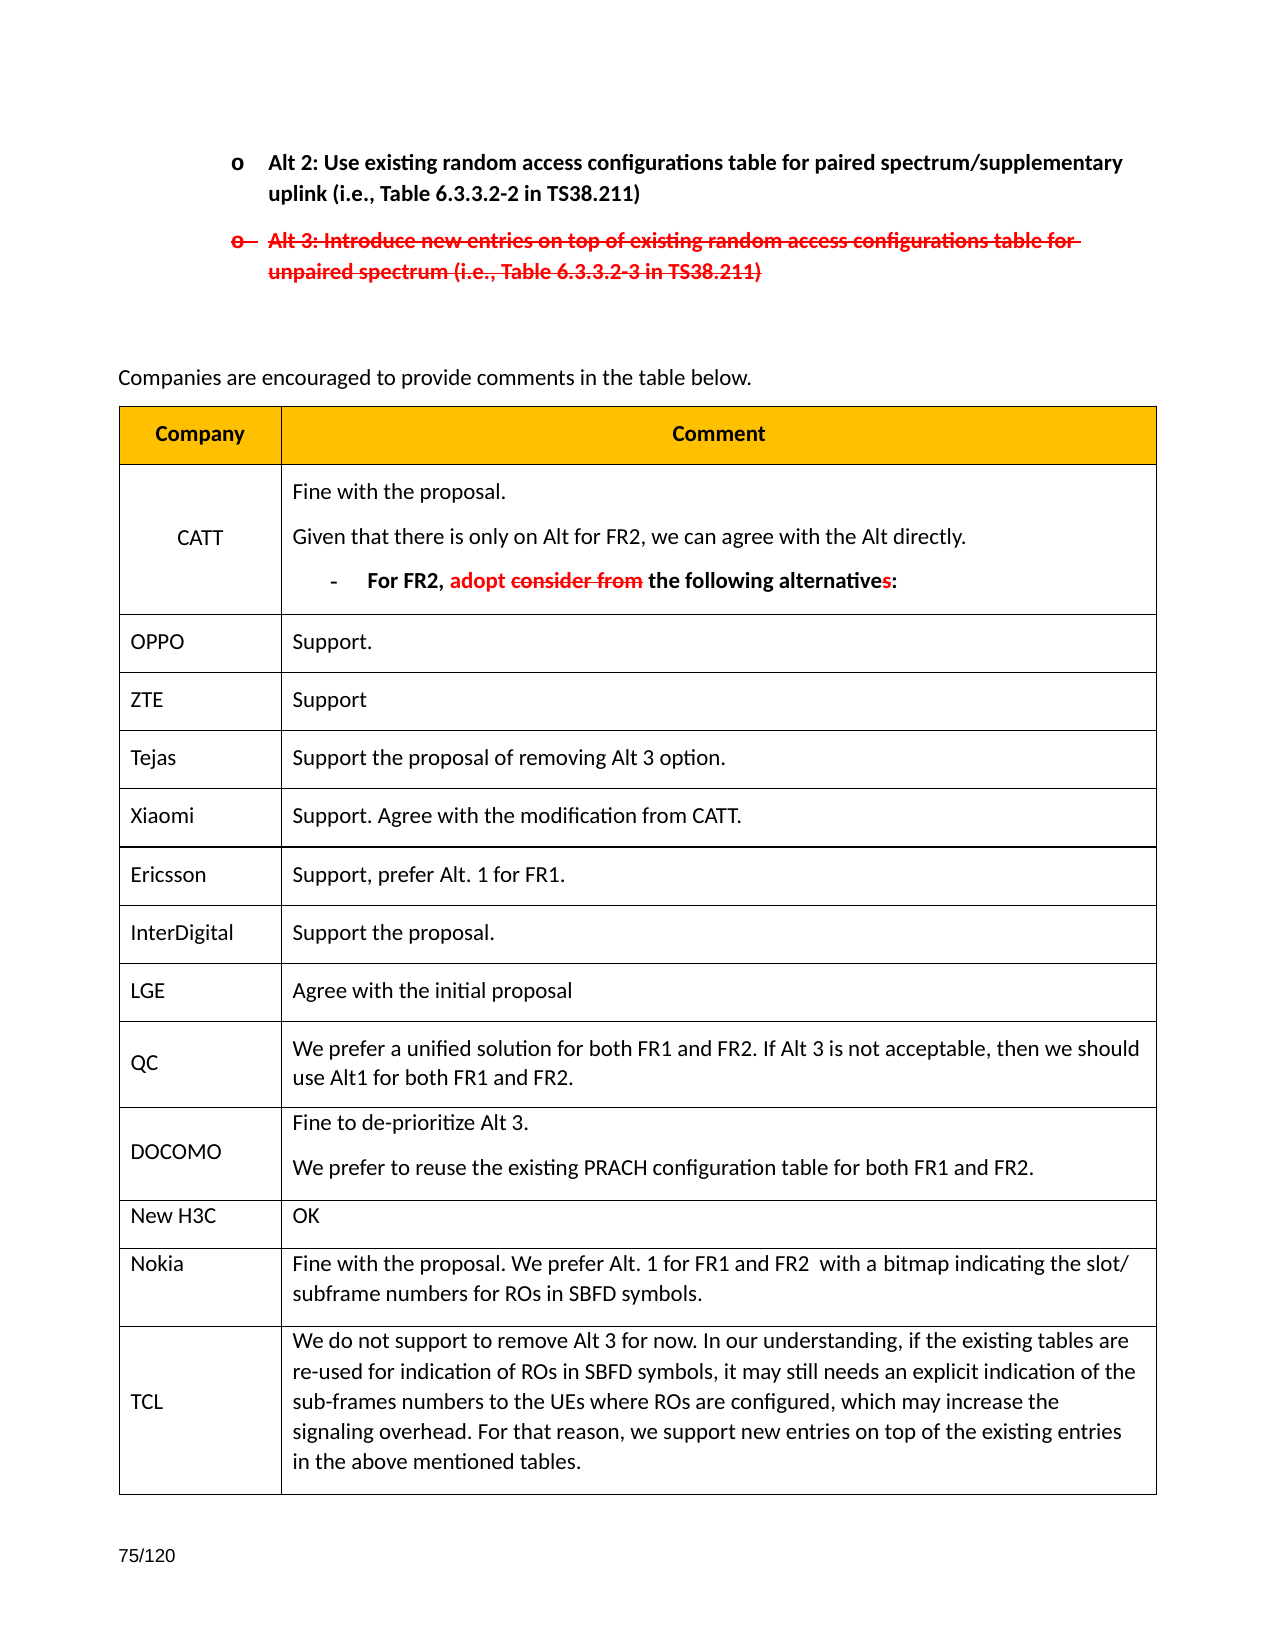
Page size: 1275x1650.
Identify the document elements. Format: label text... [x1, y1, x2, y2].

list Alt 2: Use existing random access configurations table for paired spectrum/supplementary uplink (i.e., Table 6.3.3.2-2 in TS38.211) [231, 148, 1157, 207]
table_cell We prefer a unified solution for both FR1 and FR2. If Alt 3 is not acceptable, then we should use Alt1 for both FR1 and FR2. [282, 1022, 1156, 1107]
table_cell DOCOMO [120, 1108, 281, 1200]
table_cell New H3C [120, 1201, 281, 1248]
table_cell We do not support to remove Alt 3 for now. In our understanding, if the existing tables are re-used for indication of ROs in SBFD symbols, it may still needs an explicit indication of the sub-frames numbers to the UEs where ROs are configured, which may increase the signaling overhead. For that reason, we support new entries on top of the existing entries in the above mentioned tables. [282, 1327, 1156, 1494]
table_cell Fine to de-prioritize Alt 3. We prefer to reuse the existing PRACH configuration table for both FR1 and FR2. [282, 1108, 1156, 1200]
table_cell TCL [120, 1327, 281, 1494]
table_cell ZTE [120, 673, 281, 730]
table_cell QC [120, 1022, 281, 1107]
table_cell Ericsson [120, 848, 281, 904]
table_cell Support, prefer Alt. 1 for FR1. [282, 848, 1156, 904]
table_cell OPPO [120, 615, 281, 672]
table_cell Support the proposal. [282, 906, 1156, 963]
table_cell Support. [282, 615, 1156, 672]
text Companies are encouraged to provide comments in the table below. [118, 363, 1157, 391]
table_cell Xiaomi [120, 789, 281, 846]
table_cell Support the proposal of removing Alt 3 option. [282, 731, 1156, 788]
table_cell Fine with the proposal. We prefer Alt. 1 for FR1 and FR2 with a bitmap indicating the slot/ subframe numbers for ROs in SBFD symbols. [282, 1249, 1156, 1326]
table_cell Agree with the initial proposal [282, 964, 1156, 1021]
list Alt 3: Introduce new entries on top of existing random access configurations table for unpaired spectrum (i.e., Table 6.3.3.2-3 in TS38.211) [231, 226, 1157, 285]
table_cell Tejas [120, 731, 281, 788]
table_cell LGE [120, 964, 281, 1021]
table_cell Nokia [120, 1249, 281, 1326]
table_cell InterDigital [120, 906, 281, 963]
table_cell OK [282, 1201, 1156, 1248]
table_cell Support. Agree with the modification from CATT. [282, 789, 1156, 846]
table_cell Support [282, 673, 1156, 730]
table_cell CATT [120, 465, 281, 613]
table_header Comment [282, 407, 1156, 464]
table_header Company [120, 407, 281, 464]
table_cell Fine with the proposal. Given that there is only on Alt for FR2, we can agree with the Alt directly. For FR2, adopt consider from the following alternatives: [282, 465, 1156, 613]
